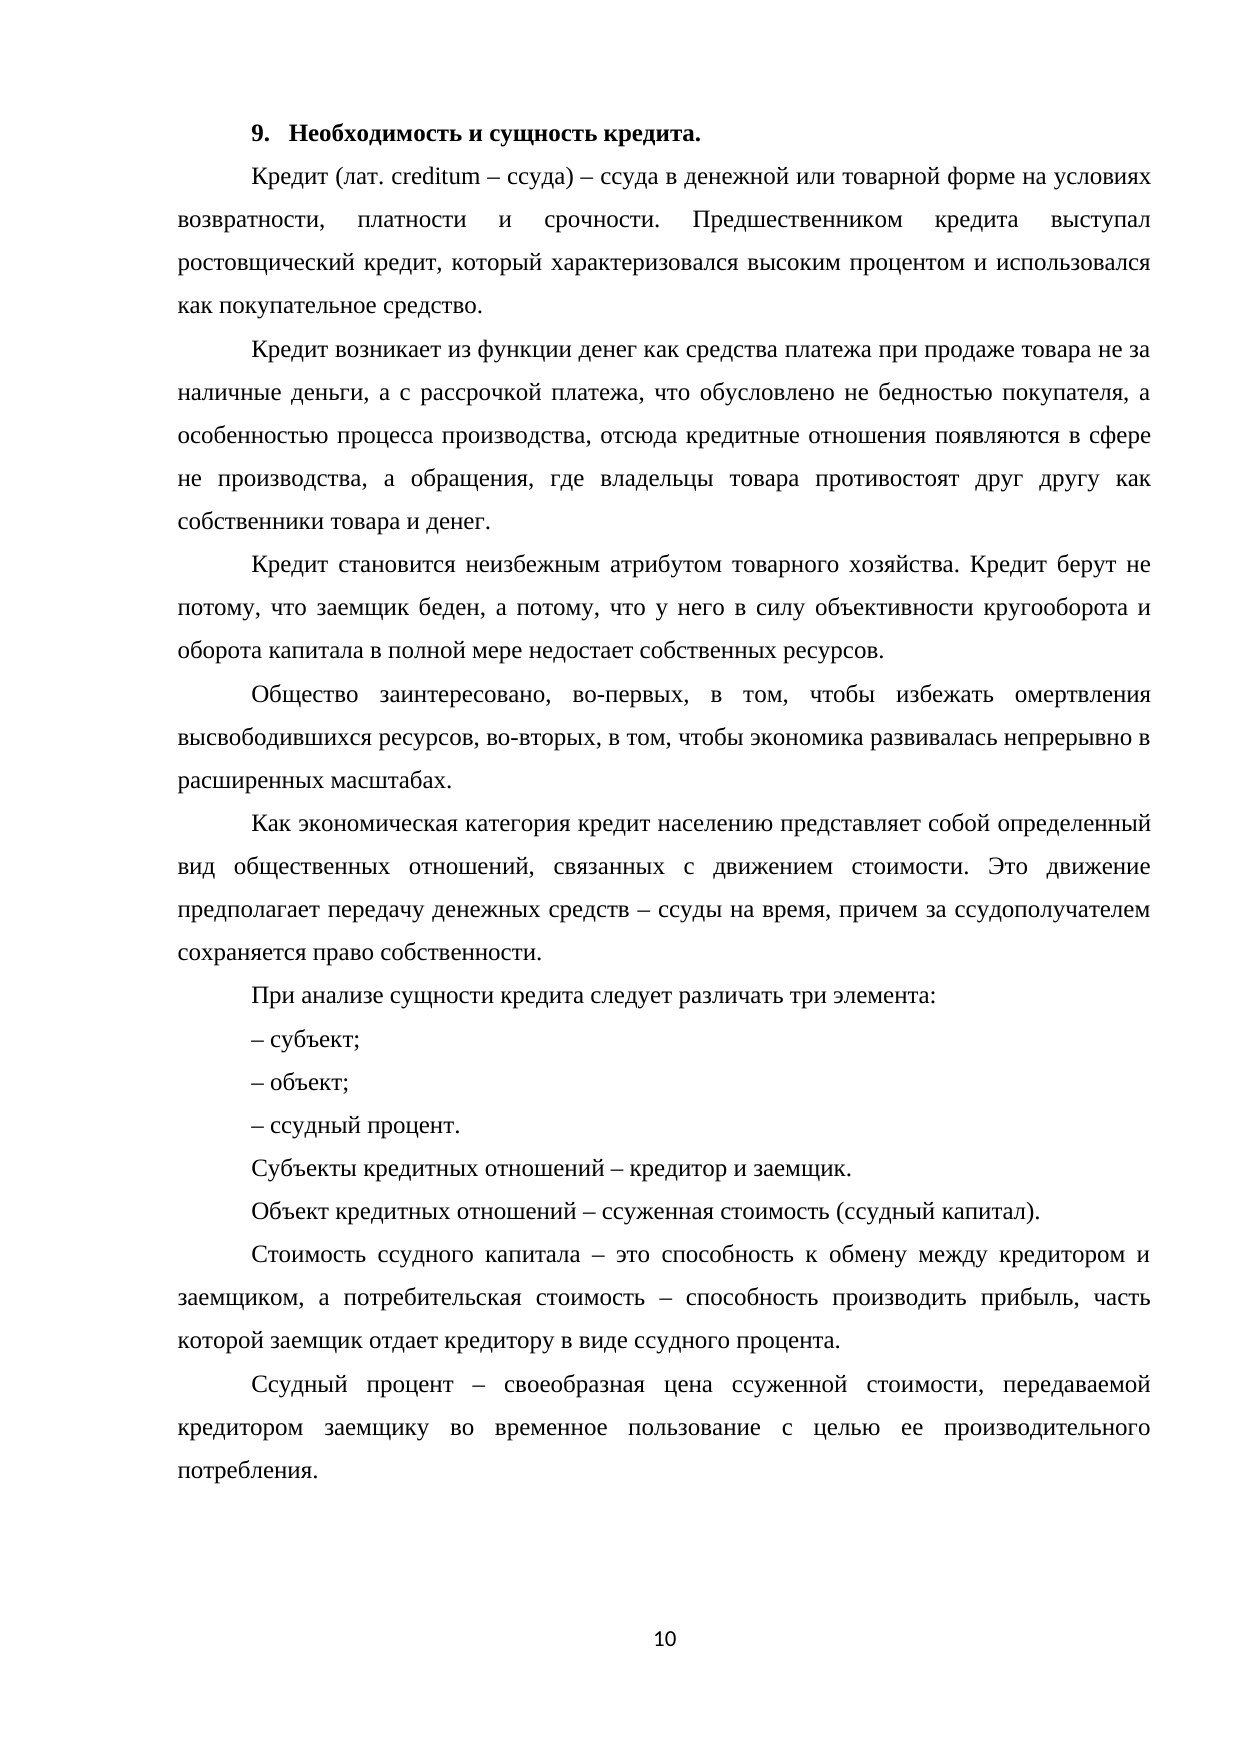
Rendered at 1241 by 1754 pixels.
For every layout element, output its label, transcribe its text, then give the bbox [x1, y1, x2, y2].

text При анализе сущности кредита следует различать три элемента: [177, 981, 1152, 1009]
text Кредит (лат. сreditum – ссуда) – ссуда в денежной или товарной форме на условиях возвратности, платности и срочности. Предшественником кредита выступал ростовщический кредит, который характеризовался высоким процентом и использовался как покупательное средство. [177, 161, 1152, 319]
text Кредит становится неизбежным атрибутом товарного хозяйства. Кредит берут не потому, что заемщик беден, а потому, что у него в силу объективности кругооборота и оборота капитала в полной мере недостает собственных ресурсов. [177, 549, 1152, 664]
text Субъекты кредитных отношений – кредитор и заемщик. [177, 1153, 1152, 1182]
text Кредит возникает из функции денег как средства платежа при продаже товара не за наличные деньги, а с рассрочкой платежа, что обусловлено не бедностью покупателя, а особенностью процесса производства, отсюда кредитные отношения появляются в сфере не производства, а обращения, где владельцы товара противостоят друг другу как собственники товара и денег. [177, 334, 1152, 535]
text Объект кредитных отношений – ссуженная стоимость (ссудный капитал). [177, 1196, 1152, 1225]
text – объект; [177, 1067, 1152, 1096]
text Общество заинтересовано, во-первых, в том, чтобы избежать омертвления высвободившихся ресурсов, во-вторых, в том, чтобы экономика развивалась непрерывно в расширенных масштабах. [177, 679, 1152, 794]
text – ссудный процент. [177, 1110, 1152, 1139]
text – субъект; [177, 1024, 1152, 1052]
list Необходимость и сущность кредита. [251, 118, 1152, 147]
text Как экономическая категория кредит населению представляет собой определенный вид общественных отношений, связанных с движением стоимости. Это движение предполагает передачу денежных средств – ссуды на время, причем за ссудополучателем сохраняется право собственности. [177, 808, 1152, 966]
text Стоимость ссудного капитала – это способность к обмену между кредитором и заемщиком, а потребительская стоимость – способность производить прибыль, часть которой заемщик отдает кредитору в виде ссудного процента. [177, 1239, 1152, 1354]
text Ссудный процент – своеобразная цена ссуженной стоимости, передаваемой кредитором заемщику во временное пользование с целью ее производительного потребления. [177, 1369, 1152, 1484]
